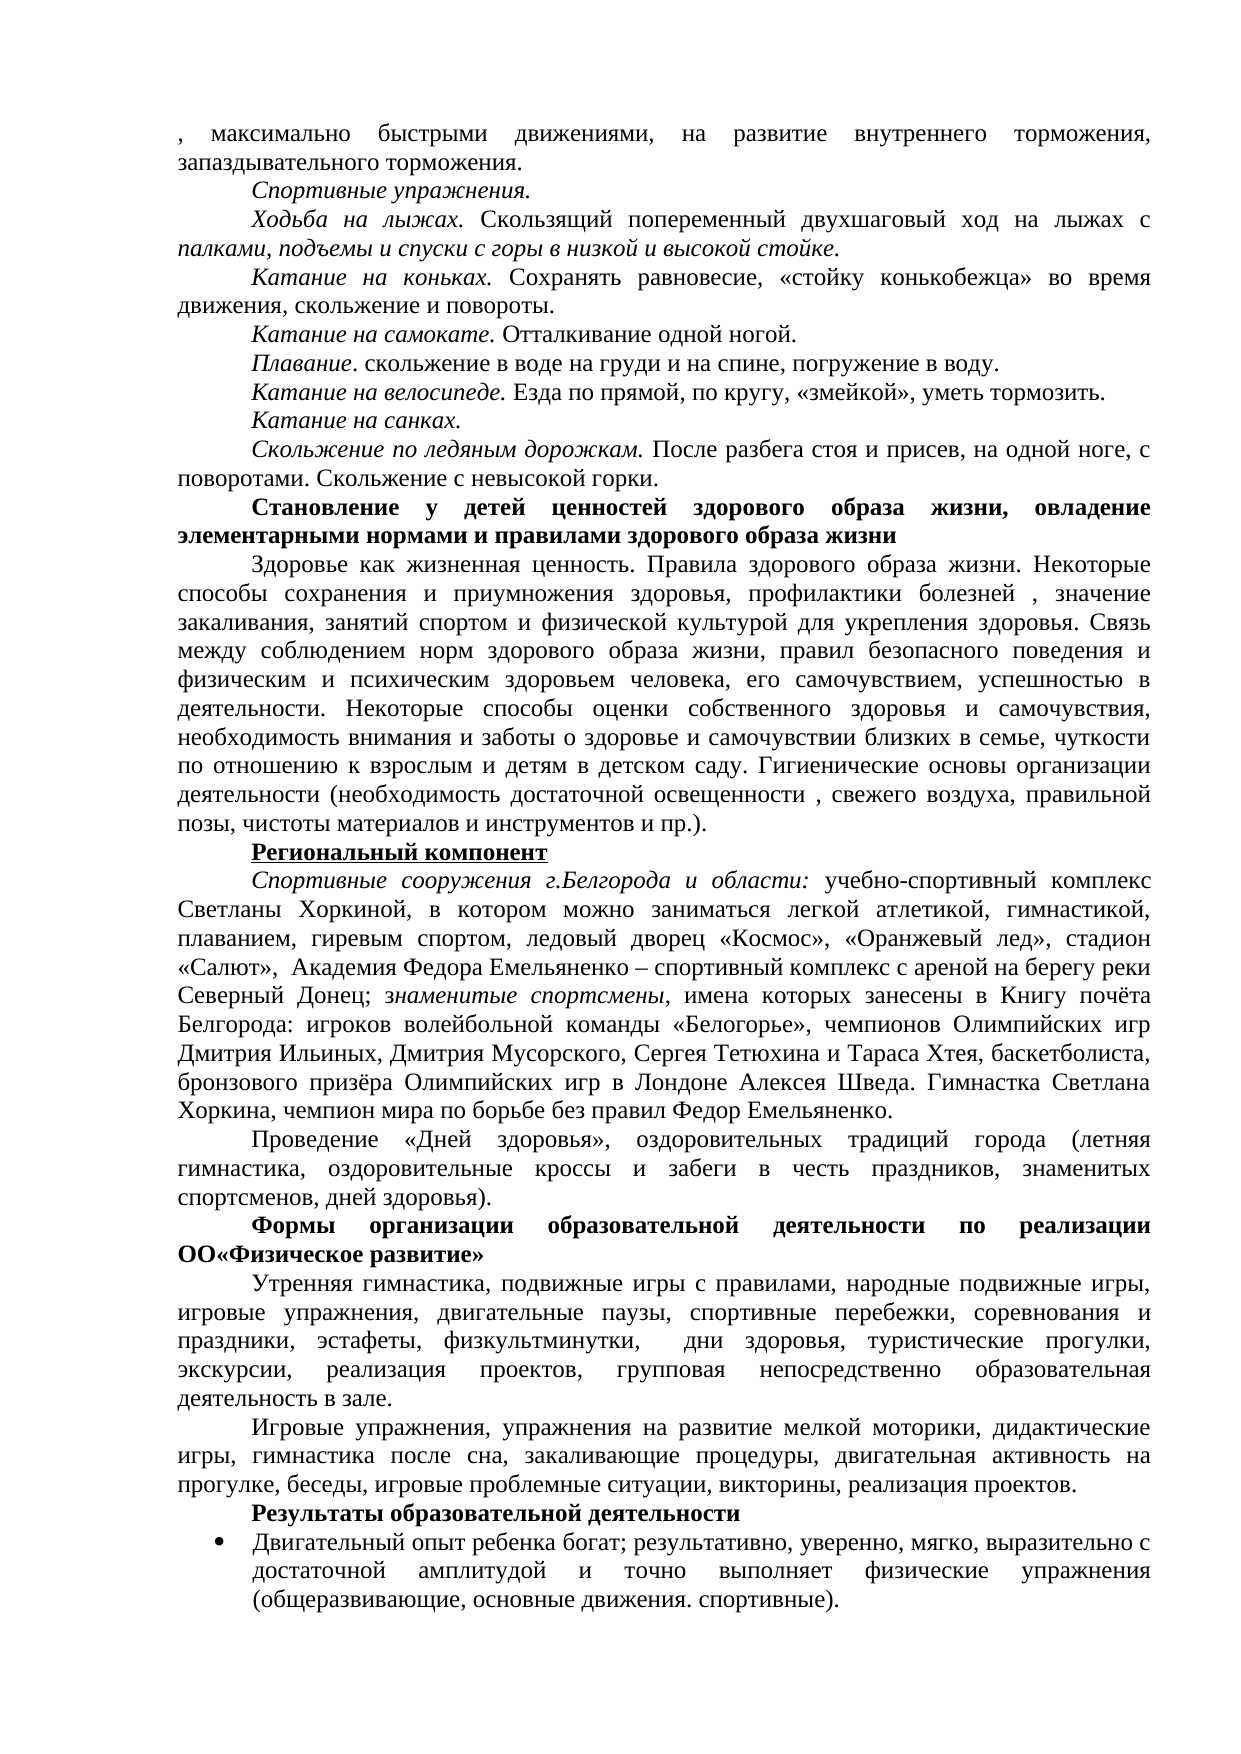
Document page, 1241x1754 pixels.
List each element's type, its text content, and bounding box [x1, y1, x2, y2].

text Спортивные упражнения. [177, 176, 1152, 204]
text Плавание. скольжение в воде на груди и на спине, погружение в воду. [177, 348, 1152, 377]
text Катание на велосипеде. Езда по прямой, по кругу, «змейкой», уметь тормозить. [177, 377, 1152, 406]
text Ходьба на лыжах. Скользящий попеременный двухшаговый ход на лыжах с палками, подъемы и спуски с горы в низкой и высокой стойке. [177, 204, 1152, 262]
text Катание на санках. [177, 406, 1152, 434]
text Игровые упражнения, упражнения на развитие мелкой моторики, дидактические игры, гимнастика после сна, закаливающие процедуры, двигательная активность на прогулке, беседы, игровые проблемные ситуации, викторины, реализация проектов. [177, 1412, 1152, 1498]
text Становление у детей ценностей здорового образа жизни, овладение элементарными нормами и правилами здорового образа жизни [177, 492, 1152, 549]
text Спортивные сооружения г.Белгорода и области: учебно-спортивный комплекс Светланы Хоркиной, в котором можно заниматься легкой атлетикой, гимнастикой, плаванием, гиревым спортом, ледовый дворец «Космос», «Оранжевый лед», стадион «Салют», Академия Федора Емельяненко – спортивный комплекс с ареной на берегу реки Северный Донец; знаменитые спортсмены, имена которых занесены в Книгу почёта Белгорода: игроков волейбольной команды «Белогорье», чемпионов Олимпийских игр Дмитрия Ильиных, Дмитрия Мусорского, Сергея Тетюхина и Тараса Хтея, баскетболиста, бронзового призёра Олимпийских игр в Лондоне Алексея Шведа. Гимнастка Светлана Хоркина, чемпион мира по борьбе без правил Федор Емельяненко. [177, 866, 1152, 1124]
list Двигательный опыт ребенка богат; результативно, уверенно, мягко, выразительно с достаточной амплитудой и точно выполняет физические упражнения (общеразвивающие, основные движения. спортивные). [215, 1527, 1152, 1613]
text Катание на коньках. Сохранять равновесие, «стойку конькобежца» во время движения, скольжение и повороты. [177, 262, 1152, 319]
text Региональный компонент [177, 837, 1152, 866]
text Проведение «Дней здоровья», оздоровительных традиций города (летняя гимнастика, оздоровительные кроссы и забеги в честь праздников, знаменитых спортсменов, дней здоровья). [177, 1124, 1152, 1211]
text Формы организации образовательной деятельности по реализации ОО«Физическое развитие» [177, 1211, 1152, 1268]
text Здоровье как жизненная ценность. Правила здорового образа жизни. Некоторые способы сохранения и приумножения здоровья, профилактики болезней , значение закаливания, занятий спортом и физической культурой для укрепления здоровья. Связь между соблюдением норм здорового образа жизни, правил безопасного поведения и физическим и психическим здоровьем человека, его самочувствием, успешностью в деятельности. Некоторые способы оценки собственного здоровья и самочувствия, необходимость внимания и заботы о здоровье и самочувствии близких в семье, чуткости по отношению к взрослым и детям в детском саду. Гигиенические основы организации деятельности (необходимость достаточной освещенности , свежего воздуха, правильной позы, чистоты материалов и инструментов и пр.). [177, 549, 1152, 837]
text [177, 118, 1152, 176]
text Катание на самокате. Отталкивание одной ногой. [177, 319, 1152, 348]
text Результаты образовательной деятельности [177, 1498, 1152, 1527]
text Утренняя гимнастика, подвижные игры с правилами, народные подвижные игры, игровые упражнения, двигательные паузы, спортивные перебежки, соревнования и праздники, эстафеты, физкультминутки, дни здоровья, туристические прогулки, экскурсии, реализация проектов, групповая непосредственно образовательная деятельность в зале. [177, 1268, 1152, 1412]
text Скольжение по ледяным дорожкам. После разбега стоя и присев, на одной ноге, с поворотами. Скольжение с невысокой горки. [177, 434, 1152, 492]
